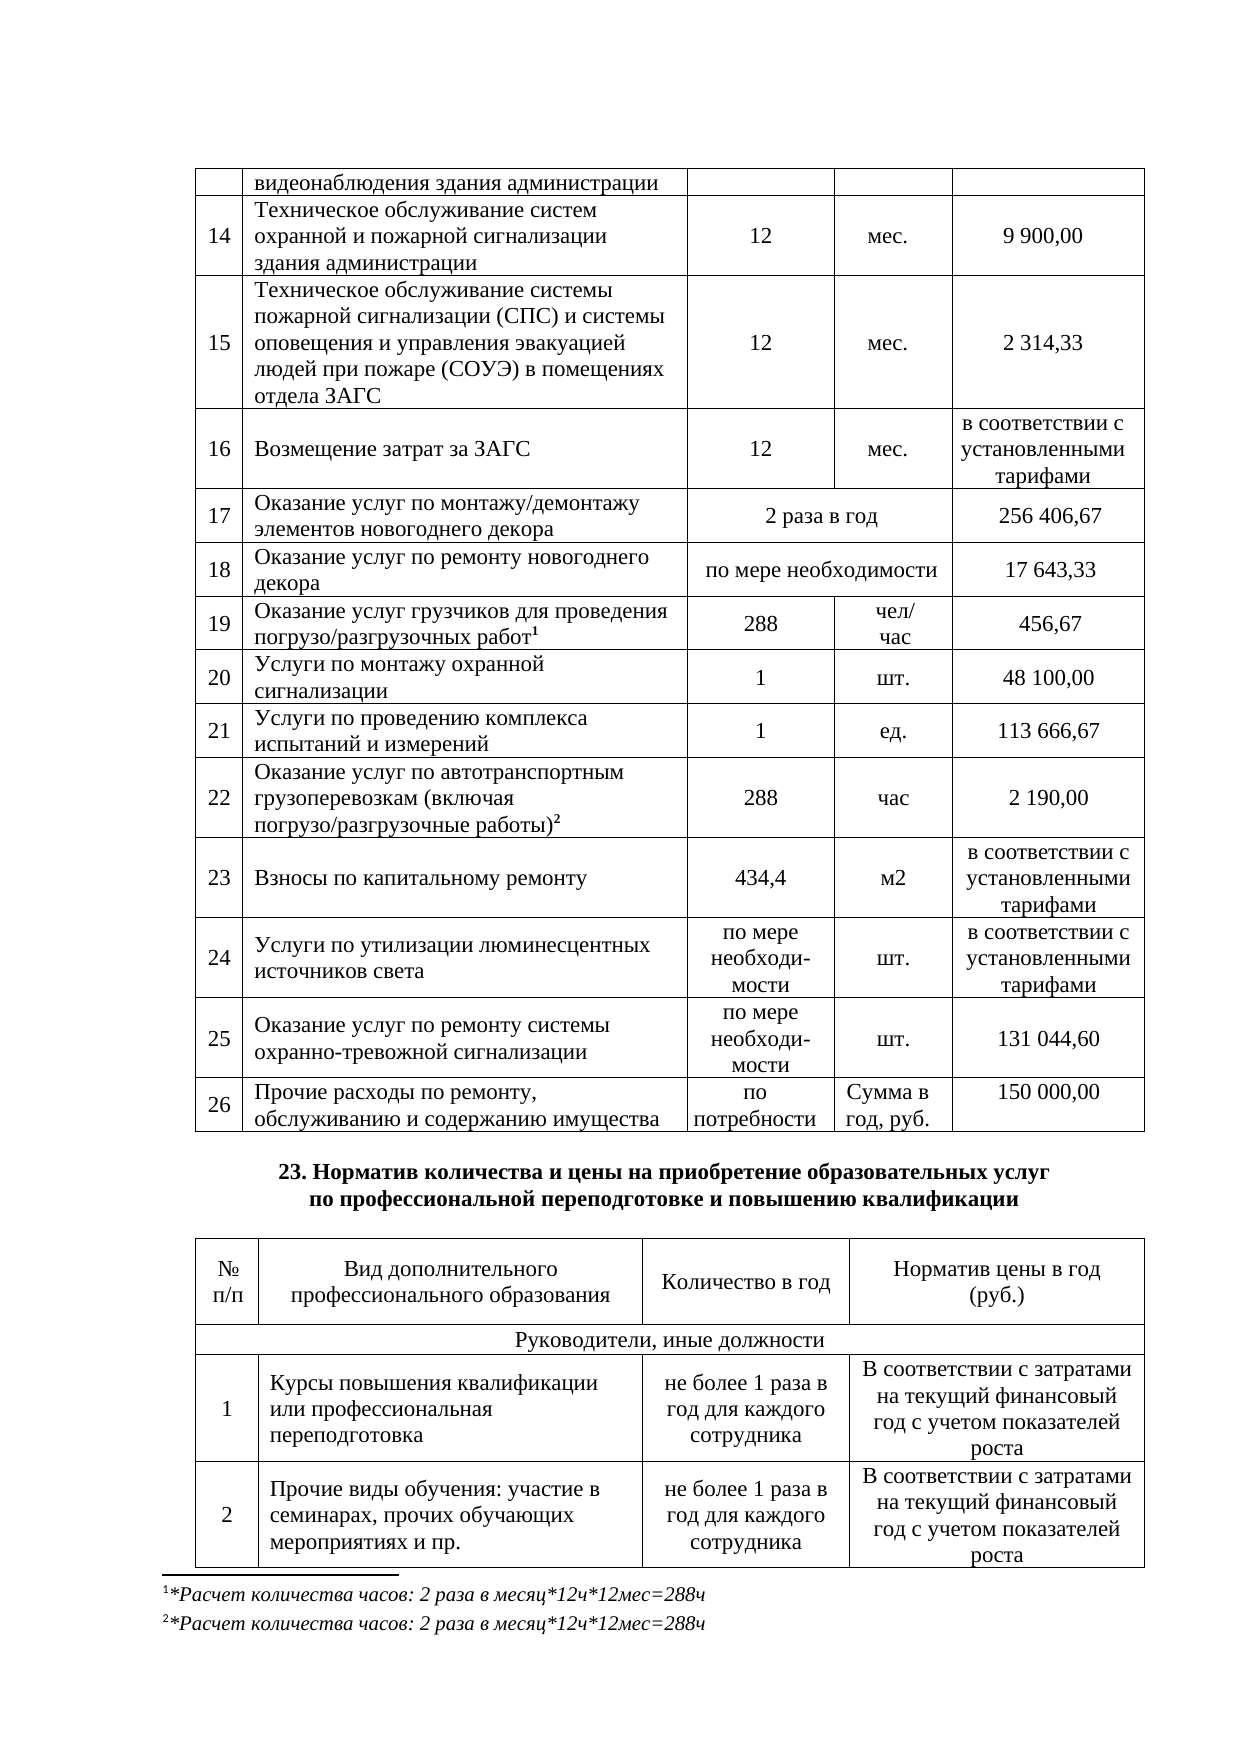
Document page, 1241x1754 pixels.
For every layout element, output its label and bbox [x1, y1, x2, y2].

table_header [183, 148, 1145, 1568]
